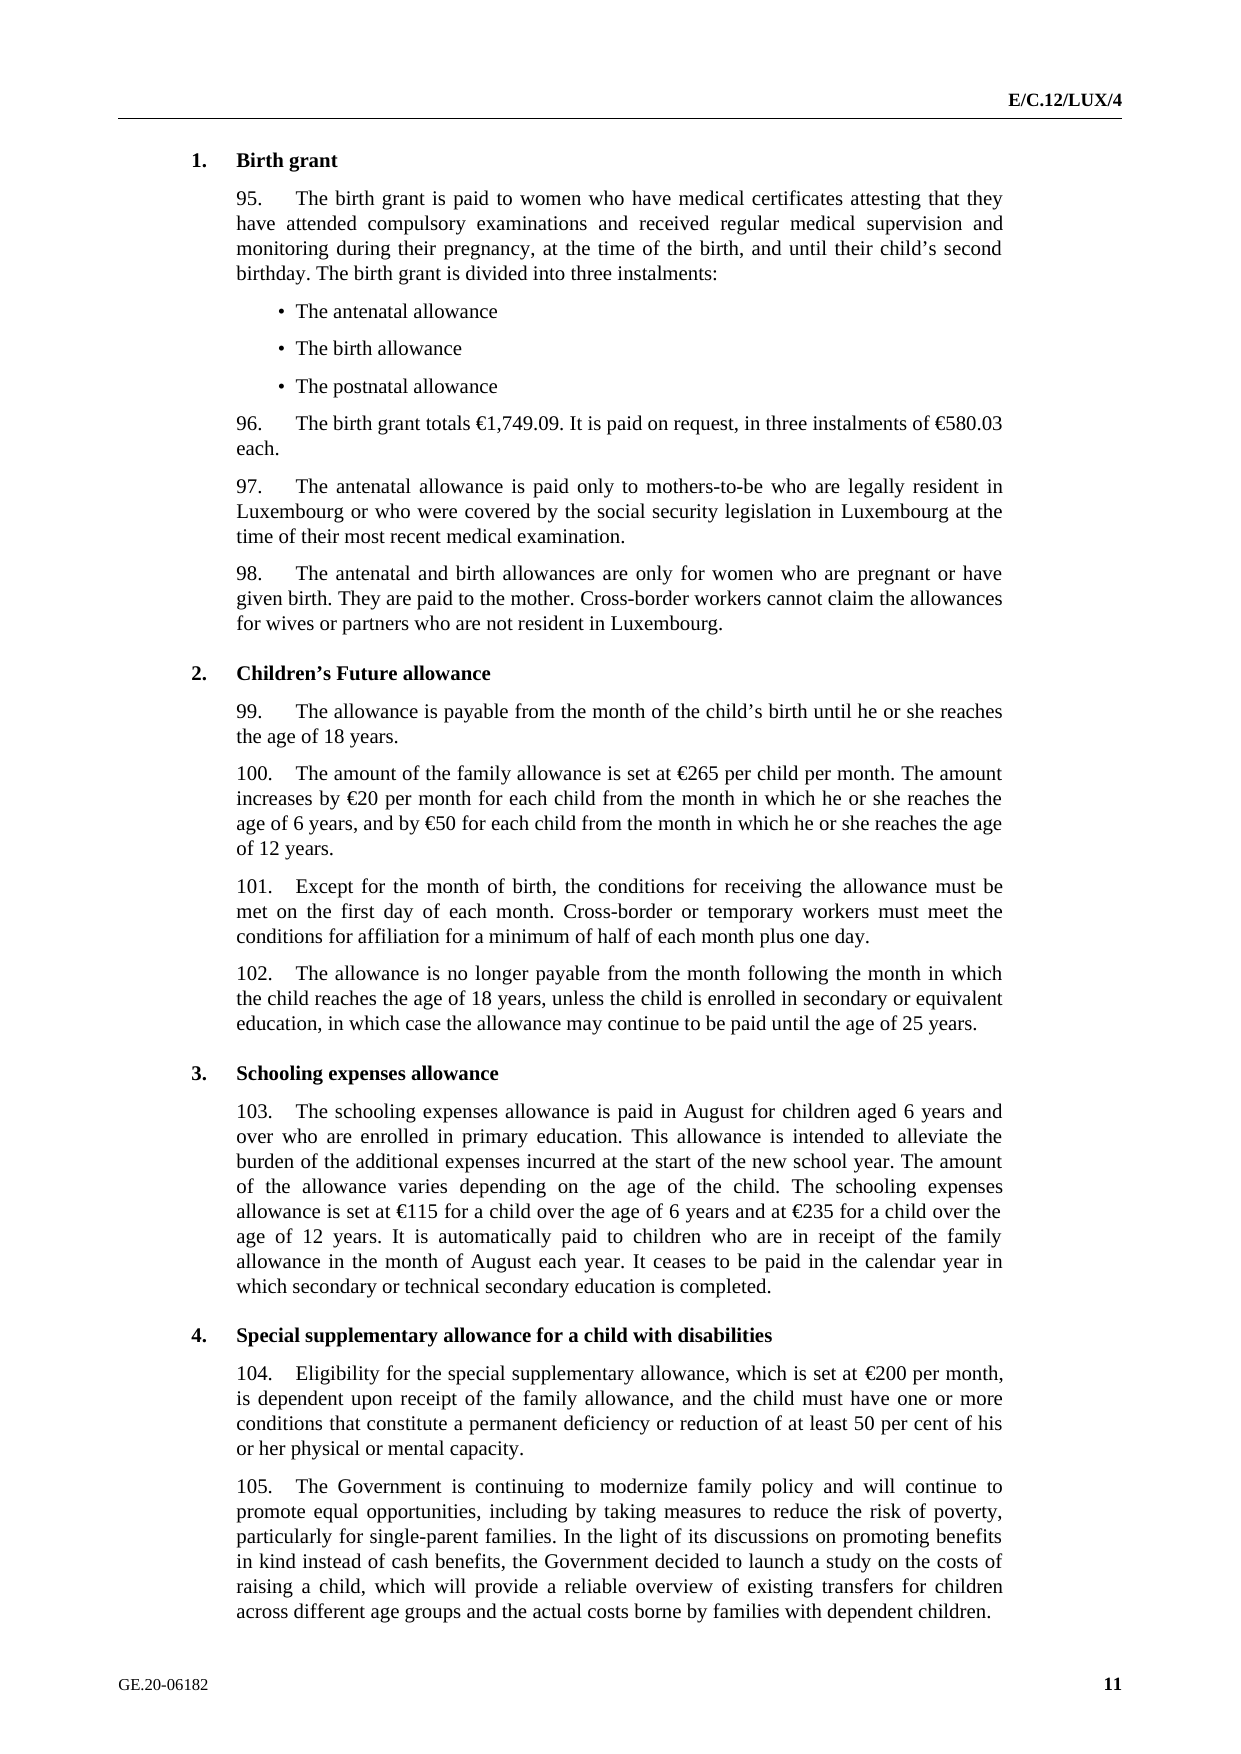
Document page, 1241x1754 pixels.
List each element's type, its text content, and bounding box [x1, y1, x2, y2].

text The antenatal allowance [278, 298, 1122, 323]
text 4. Special supplementary allowance for a child with disabilities [118, 1323, 1004, 1348]
text 104. Eligibility for the special supplementary allowance, which is set at €200 per month, is dependent upon receipt of the family allowance, and the child must have one or more conditions that constitute a permanent deficiency or reduction of at least 50 per cent of his or her physical or mental capacity. [236, 1360, 1004, 1460]
text The birth allowance [278, 335, 1122, 360]
text 100. The amount of the family allowance is set at €265 per child per month. The amount increases by €20 per month for each child from the month in which he or she reaches the age of 6 years, and by €50 for each child from the month in which he or she reaches the age of 12 years. [236, 760, 1004, 860]
text 1. Birth grant [118, 148, 1004, 173]
text 95. The birth grant is paid to women who have medical certificates attesting that they have attended compulsory examinations and received regular medical supervision and monitoring during their pregnancy, at the time of the birth, and until their child’s second birthday. The birth grant is divided into three instalments: [236, 185, 1004, 285]
text 2. Children’s Future allowance [118, 660, 1004, 685]
text 103. The schooling expenses allowance is paid in August for children aged 6 years and over who are enrolled in primary education. This allowance is intended to alleviate the burden of the additional expenses incurred at the start of the new school year. The amount of the allowance varies depending on the age of the child. The schooling expenses allowance is set at €115 for a child over the age of 6 years and at €235 for a child over the age of 12 years. It is automatically paid to children who are in receipt of the family allowance in the month of August each year. It ceases to be paid in the calendar year in which secondary or technical secondary education is completed. [236, 1098, 1004, 1298]
text 98. The antenatal and birth allowances are only for women who are pregnant or have given birth. They are paid to the mother. Cross-border workers cannot claim the allowances for wives or partners who are not resident in Luxembourg. [236, 560, 1004, 635]
text 3. Schooling expenses allowance [118, 1060, 1004, 1085]
text 101. Except for the month of birth, the conditions for receiving the allowance must be met on the first day of each month. Cross-border or temporary workers must meet the conditions for affiliation for a minimum of half of each month plus one day. [236, 873, 1004, 948]
text 105. The Government is continuing to modernize family policy and will continue to promote equal opportunities, including by taking measures to reduce the risk of poverty, particularly for single-parent families. In the light of its discussions on promoting benefits in kind instead of cash benefits, the Government decided to launch a study on the costs of raising a child, which will provide a reliable overview of existing transfers for children across different age groups and the actual costs borne by families with dependent children. [236, 1473, 1004, 1623]
text 102. The allowance is no longer payable from the month following the month in which the child reaches the age of 18 years, unless the child is enrolled in secondary or equivalent education, in which case the allowance may continue to be paid until the age of 25 years. [236, 960, 1004, 1035]
text 97. The antenatal allowance is paid only to mothers-to-be who are legally resident in Luxembourg or who were covered by the social security legislation in Luxembourg at the time of their most recent medical examination. [236, 473, 1004, 548]
text 99. The allowance is payable from the month of the child’s birth until he or she reaches the age of 18 years. [236, 698, 1004, 748]
text The postnatal allowance [278, 373, 1122, 398]
text 96. The birth grant totals €1,749.09. It is paid on request, in three instalments of €580.03 each. [236, 410, 1004, 460]
